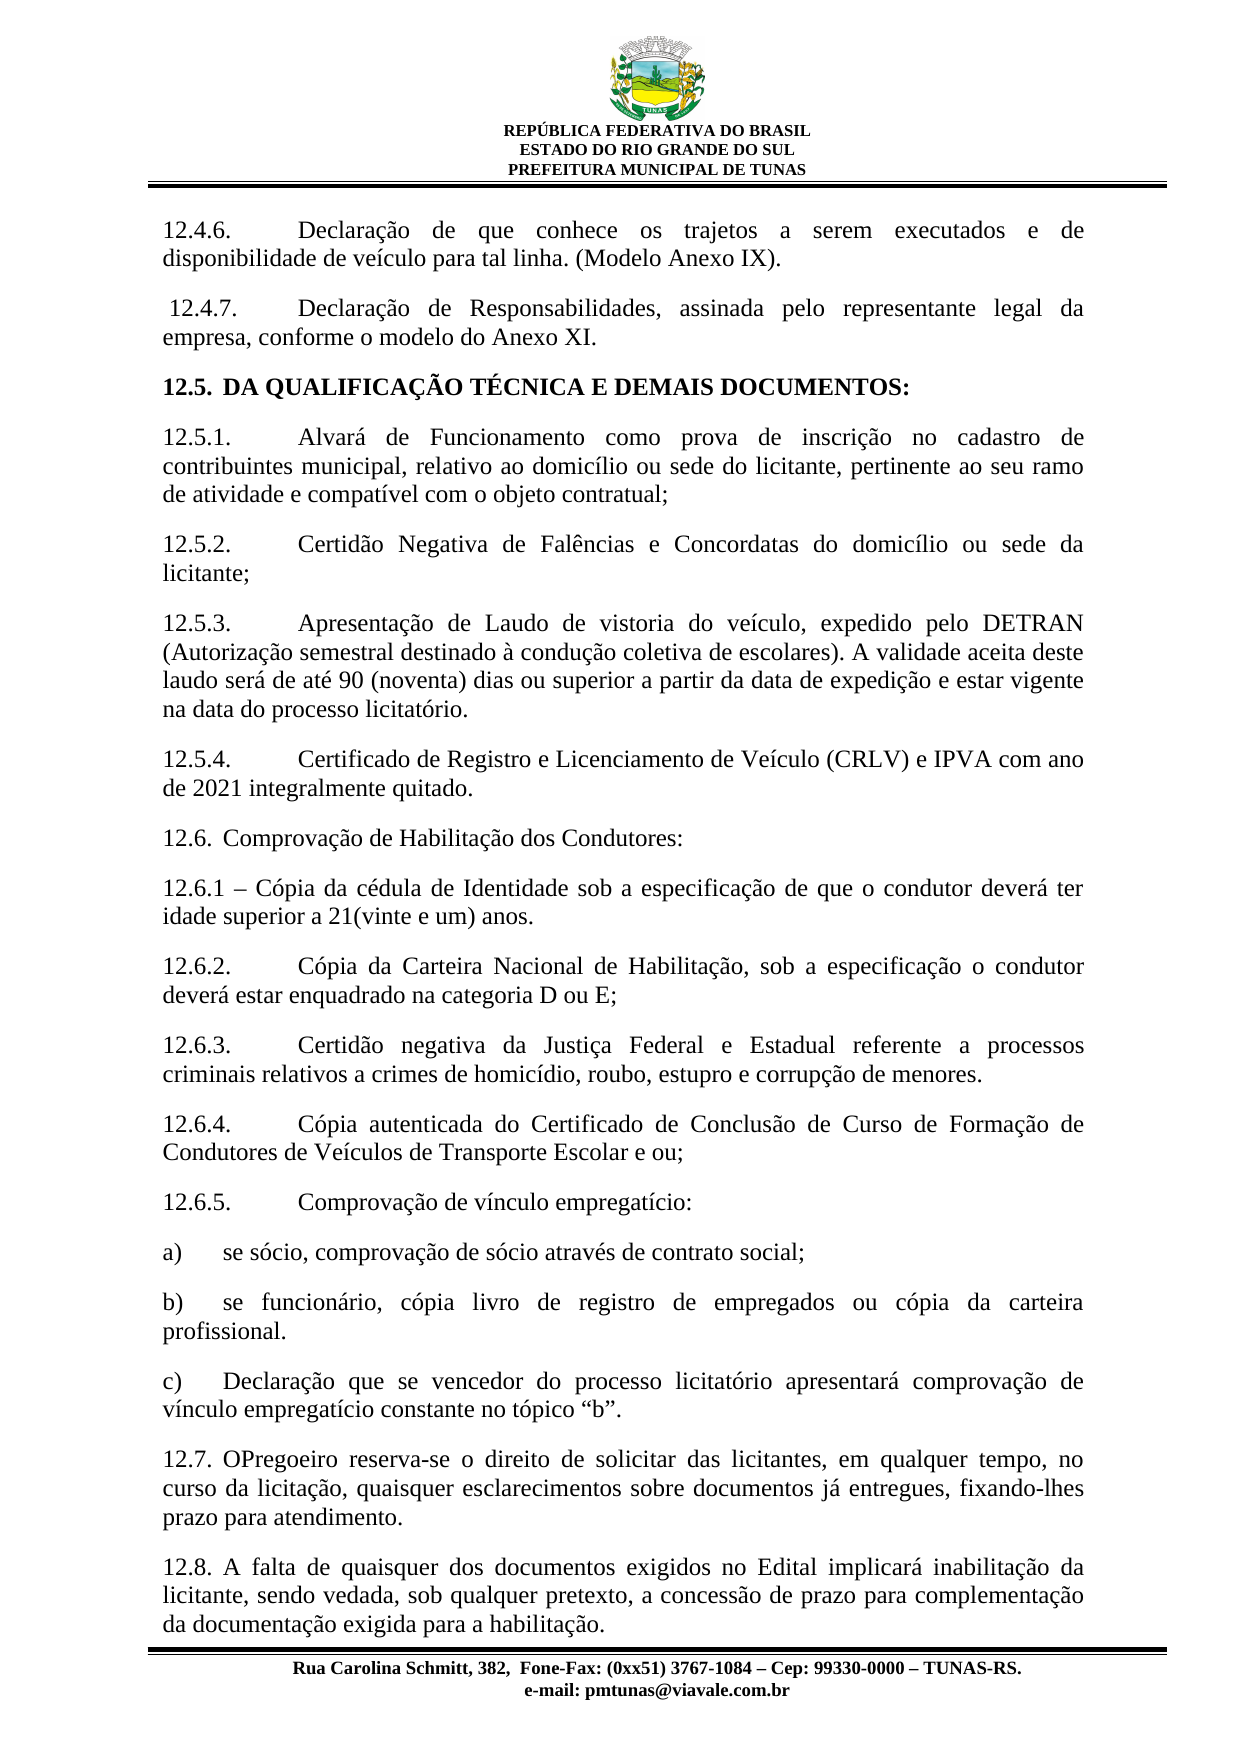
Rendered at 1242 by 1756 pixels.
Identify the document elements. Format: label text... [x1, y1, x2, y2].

text 12.4.7. Declaração de Responsabilidades, assinada pelo representante legal da empresa, conforme o modelo do Anexo XI. [162, 293, 1085, 351]
text 12.5.3. Apresentação de Laudo de vistoria do veículo, expedido pelo DETRAN (Autorização semestral destinado à condução coletiva de escolares). A validade aceita deste laudo será de até 90 (noventa) dias ou superior a partir da data de expedição e estar vigente na data do processo licitatório. [162, 608, 1085, 723]
text 12.6.5. Comprovação de vínculo empregatício: [162, 1187, 1085, 1216]
picture [609, 36, 705, 121]
text 12.7. OPregoeiro reserva-se o direito de solicitar das licitantes, em qualquer tempo, no curso da licitação, quaisquer esclarecimentos sobre documentos já entregues, fixando-lhes prazo para atendimento. [162, 1444, 1085, 1531]
text 12.5.1. Alvará de Funcionamento como prova de inscrição no cadastro de contribuintes municipal, relativo ao domicílio ou sede do licitante, pertinente ao seu ramo de atividade e compatível com o objeto contratual; [162, 422, 1085, 508]
text c) Declaração que se vencedor do processo licitatório apresentará comprovação de vínculo empregatício constante no tópico “b”. [162, 1366, 1085, 1423]
text 12.6.3. Certidão negativa da Justiça Federal e Estadual referente a processos criminais relativos a crimes de homicídio, roubo, estupro e corrupção de menores. [162, 1030, 1085, 1087]
text a) se sócio, comprovação de sócio através de contrato social; [162, 1237, 1085, 1266]
text 12.4.6. Declaração de que conhece os trajetos a serem executados e de disponibilidade de veículo para tal linha. (Modelo Anexo IX). [162, 215, 1085, 272]
text 12.5.4. Certificado de Registro e Licenciamento de Veículo (CRLV) e IPVA com ano de 2021 integralmente quitado. [162, 744, 1085, 802]
text 12.5. DA QUALIFICAÇÃO TÉCNICA E DEMAIS DOCUMENTOS: [162, 372, 1085, 401]
text 12.6.2. Cópia da Carteira Nacional de Habilitação, sob a especificação o condutor deverá estar enquadrado na categoria D ou E; [162, 951, 1085, 1009]
text 12.6. Comprovação de Habilitação dos Condutores: [162, 823, 1085, 852]
text b) se funcionário, cópia livro de registro de empregados ou cópia da carteira profissional. [162, 1287, 1085, 1344]
text 12.5.2. Certidão Negativa de Falências e Concordatas do domicílio ou sede da licitante; [162, 529, 1085, 587]
text 12.6.4. Cópia autenticada do Certificado de Conclusão de Curso de Formação de Condutores de Veículos de Transporte Escolar e ou; [162, 1109, 1085, 1166]
text 12.8. A falta de quaisquer dos documentos exigidos no Edital implicará inabilitação da licitante, sendo vedada, sob qualquer pretexto, a concessão de prazo para complementação da documentação exigida para a habilitação. [162, 1552, 1085, 1638]
text 12.6.1 – Cópia da cédula de Identidade sob a especificação de que o condutor deverá ter idade superior a 21(vinte e um) anos. [162, 873, 1085, 930]
